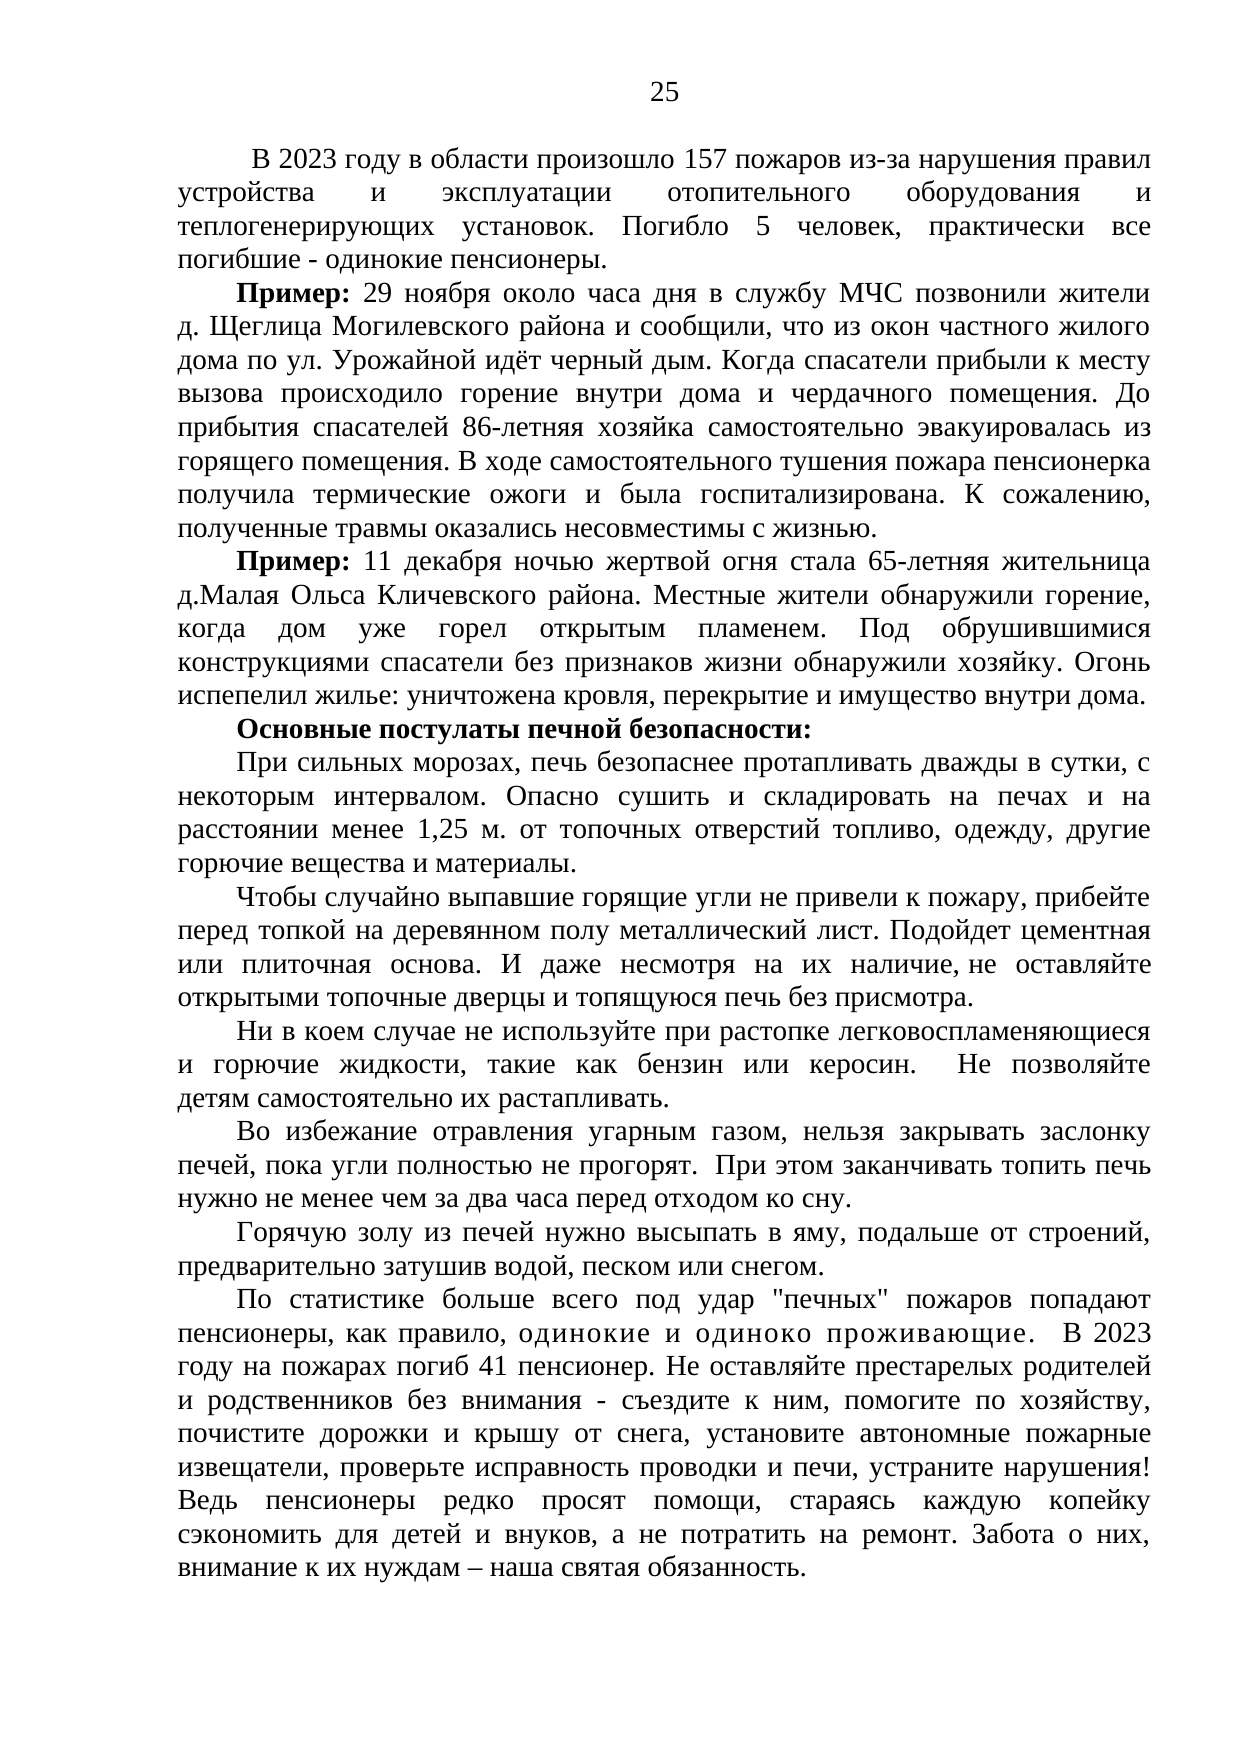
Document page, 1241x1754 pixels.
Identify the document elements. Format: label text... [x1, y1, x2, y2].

text При сильных морозах, печь безопаснее протапливать дважды в сутки, с некоторым интервалом. Опасно сушить и складировать на печах и на расстоянии менее 1,25 м. от топочных отверстий топливо, одежду, другие горючие вещества и материалы. [177, 744, 1152, 879]
text Пример: 11 декабря ночью жертвой огня стала 65-летняя жительница д.Малая Ольса Кличевского района. Местные жители обнаружили горение, когда дом уже горел открытым пламенем. Под обрушившимися конструкциями спасатели без признаков жизни обнаружили хозяйку. Огонь испепелил жилье: уничтожена кровля, перекрытие и имущество внутри дома. [177, 543, 1152, 577]
text В 2023 году в области произошло 157 пожаров из-за нарушения правил устройства и эксплуатации отопительного оборудования и теплогенерирующих установок. Погибло 5 человек, практически все погибшие - одинокие пенсионеры. [177, 141, 1152, 275]
text По статистике больше всего под удар "печных" пожаров попадают пенсионеры, как правило, одинокие и одиноко проживающие. В 2023 году на пожарах погиб 41 пенсионер. Не оставляйте престарелых родителей и родственников без внимания - съездите к ним, помогите по хозяйству, почистите дорожки и крышу от снега, установите автономные пожарные извещатели, проверьте исправность проводки и печи, устраните нарушения! Ведь пенсионеры редко просят помощи, стараясь каждую копейку сэкономить для детей и внуков, а не потратить на ремонт. Забота о них, внимание к их нуждам – наша святая обязанность. [177, 1281, 1152, 1583]
text Ни в коем случае не используйте при растопке легковоспламеняющиеся и горючие жидкости, такие как бензин или керосин. Не позволяйте детям самостоятельно их растапливать. [177, 1013, 1152, 1113]
text Чтобы случайно выпавшие горящие угли не привели к пожару, прибейте перед топкой на деревянном полу металлический лист. Подойдет цементная или плиточная основа. И даже несмотря на их наличие, не оставляйте открытыми топочные дверцы и топящуюся печь без присмотра. [177, 879, 1152, 1013]
text Пример: 11 декабря ночью жертвой огня стала 65-летняя жительница д.Малая Ольса Кличевского района. Местные жители обнаружили горение, когда дом уже горел открытым пламенем. Под обрушившимися конструкциями спасатели без признаков жизни обнаружили хозяйку. Огонь испепелил жилье: уничтожена кровля, перекрытие и имущество внутри дома. [177, 677, 1152, 711]
text Пример: 29 ноября около часа дня в службу МЧС позвонили жители д. Щеглица Могилевского района и сообщили, что из окон частного жилого дома по ул. Урожайной идёт черный дым. Когда спасатели прибыли к месту вызова происходило горение внутри дома и чердачного помещения. До прибытия спасателей 86-летняя хозяйка самостоятельно эвакуировалась из горящего помещения. В ходе самостоятельного тушения пожара пенсионерка получила термические ожоги и была госпитализирована. К сожалению, полученные травмы оказались несовместимы с жизнью. [177, 275, 1152, 543]
text Во избежание отравления угарным газом, нельзя закрывать заслонку печей, пока угли полностью не прогорят. При этом заканчивать топить печь нужно не менее чем за два часа перед отходом ко сну. [177, 1113, 1152, 1214]
text Горячую золу из печей нужно высыпать в яму, подальше от строений, предварительно затушив водой, песком или снегом. [177, 1214, 1152, 1281]
text Основные постулаты печной безопасности: [177, 711, 1152, 744]
